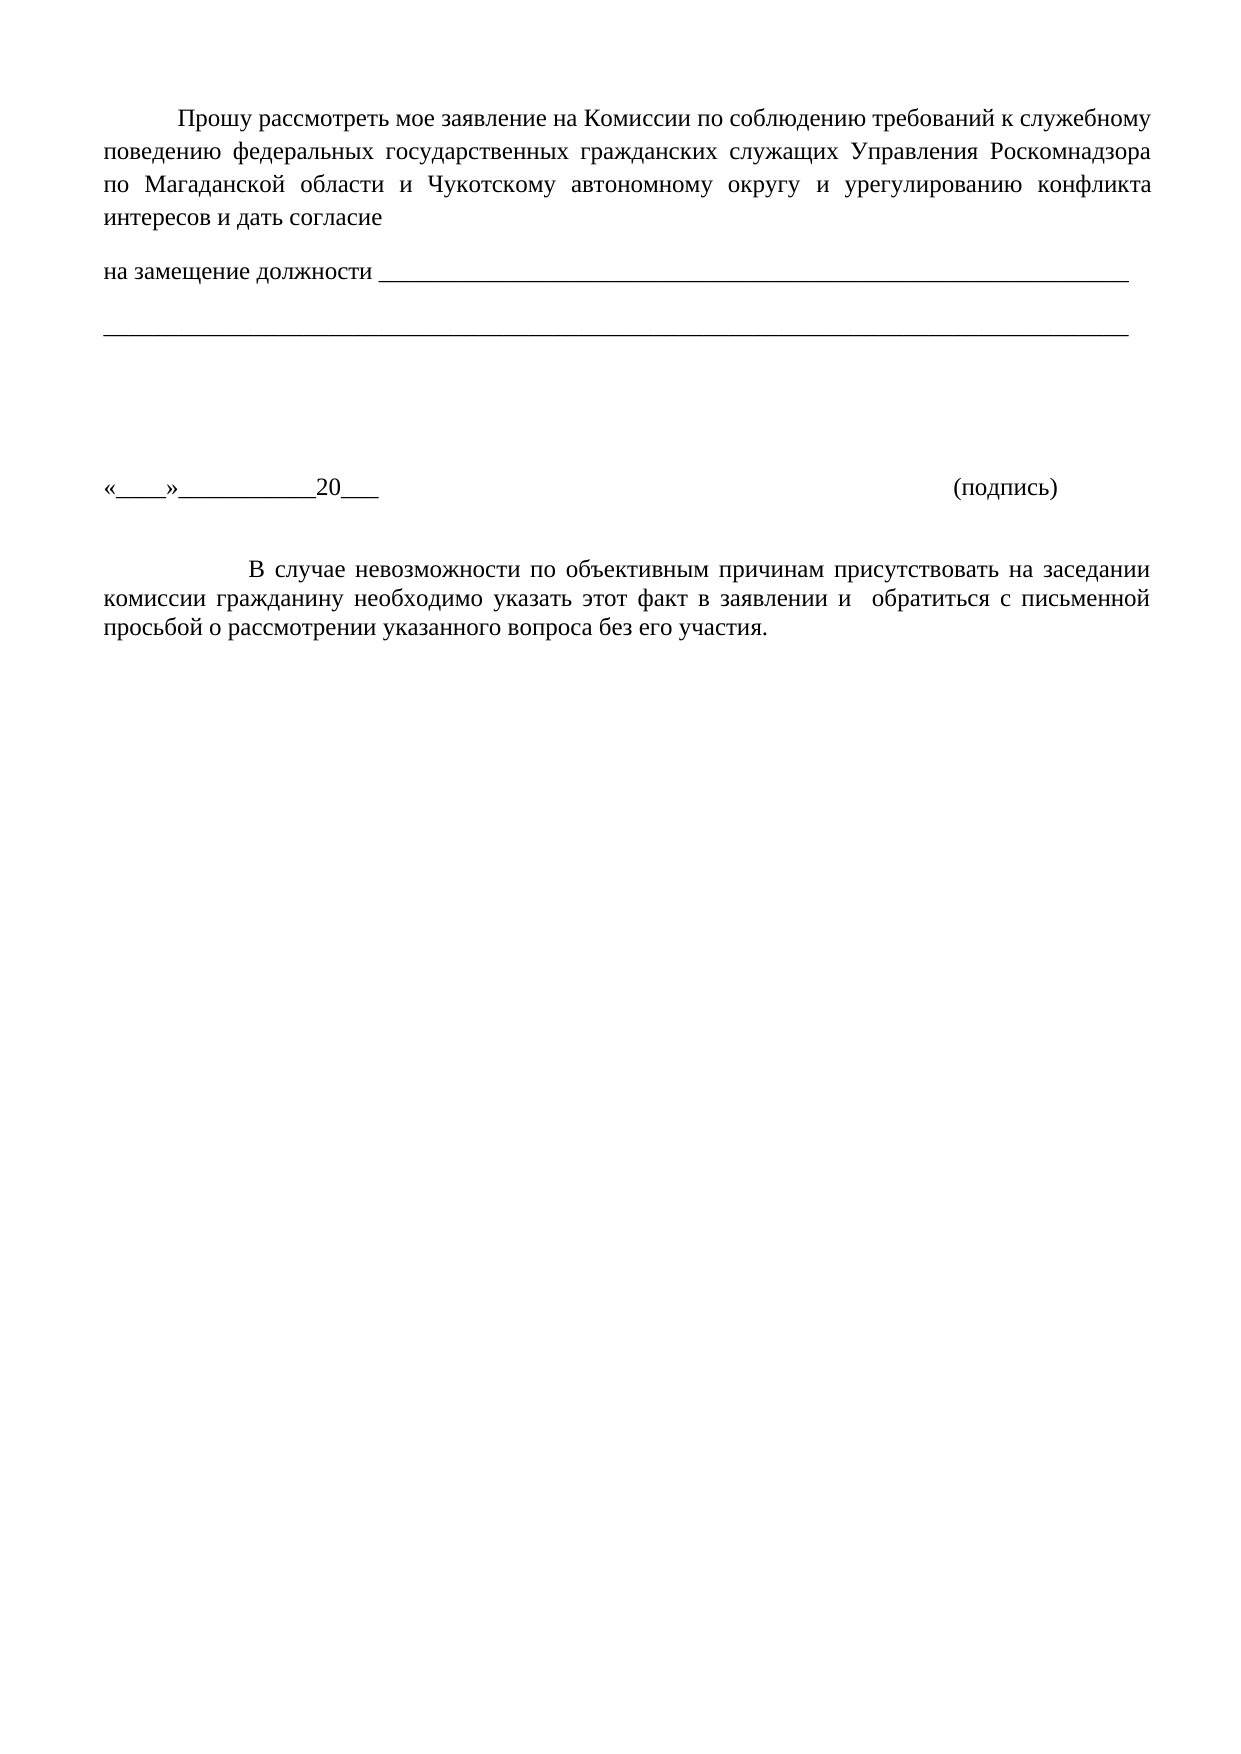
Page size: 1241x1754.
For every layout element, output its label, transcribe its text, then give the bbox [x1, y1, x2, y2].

text на замещение должности ____________________________________________________________ [103, 256, 1152, 285]
text В случае невозможности по объективным причинам присутствовать на заседании комиссии гражданину необходимо указать этот факт в заявлении и обратиться с письменной просьбой о рассмотрении указанного вопроса без его участия. [103, 554, 1152, 641]
text «____»___________20___ (подпись) [103, 472, 1152, 501]
text Прошу рассмотреть мое заявление на Комиссии по соблюдению требований к служебному поведению федеральных государственных гражданских служащих Управления Роскомнадзора по Магаданской области и Чукотскому автономному округу и урегулированию конфликта интересов и дать согласие [103, 103, 1152, 231]
text __________________________________________________________________________________ [103, 310, 1152, 339]
